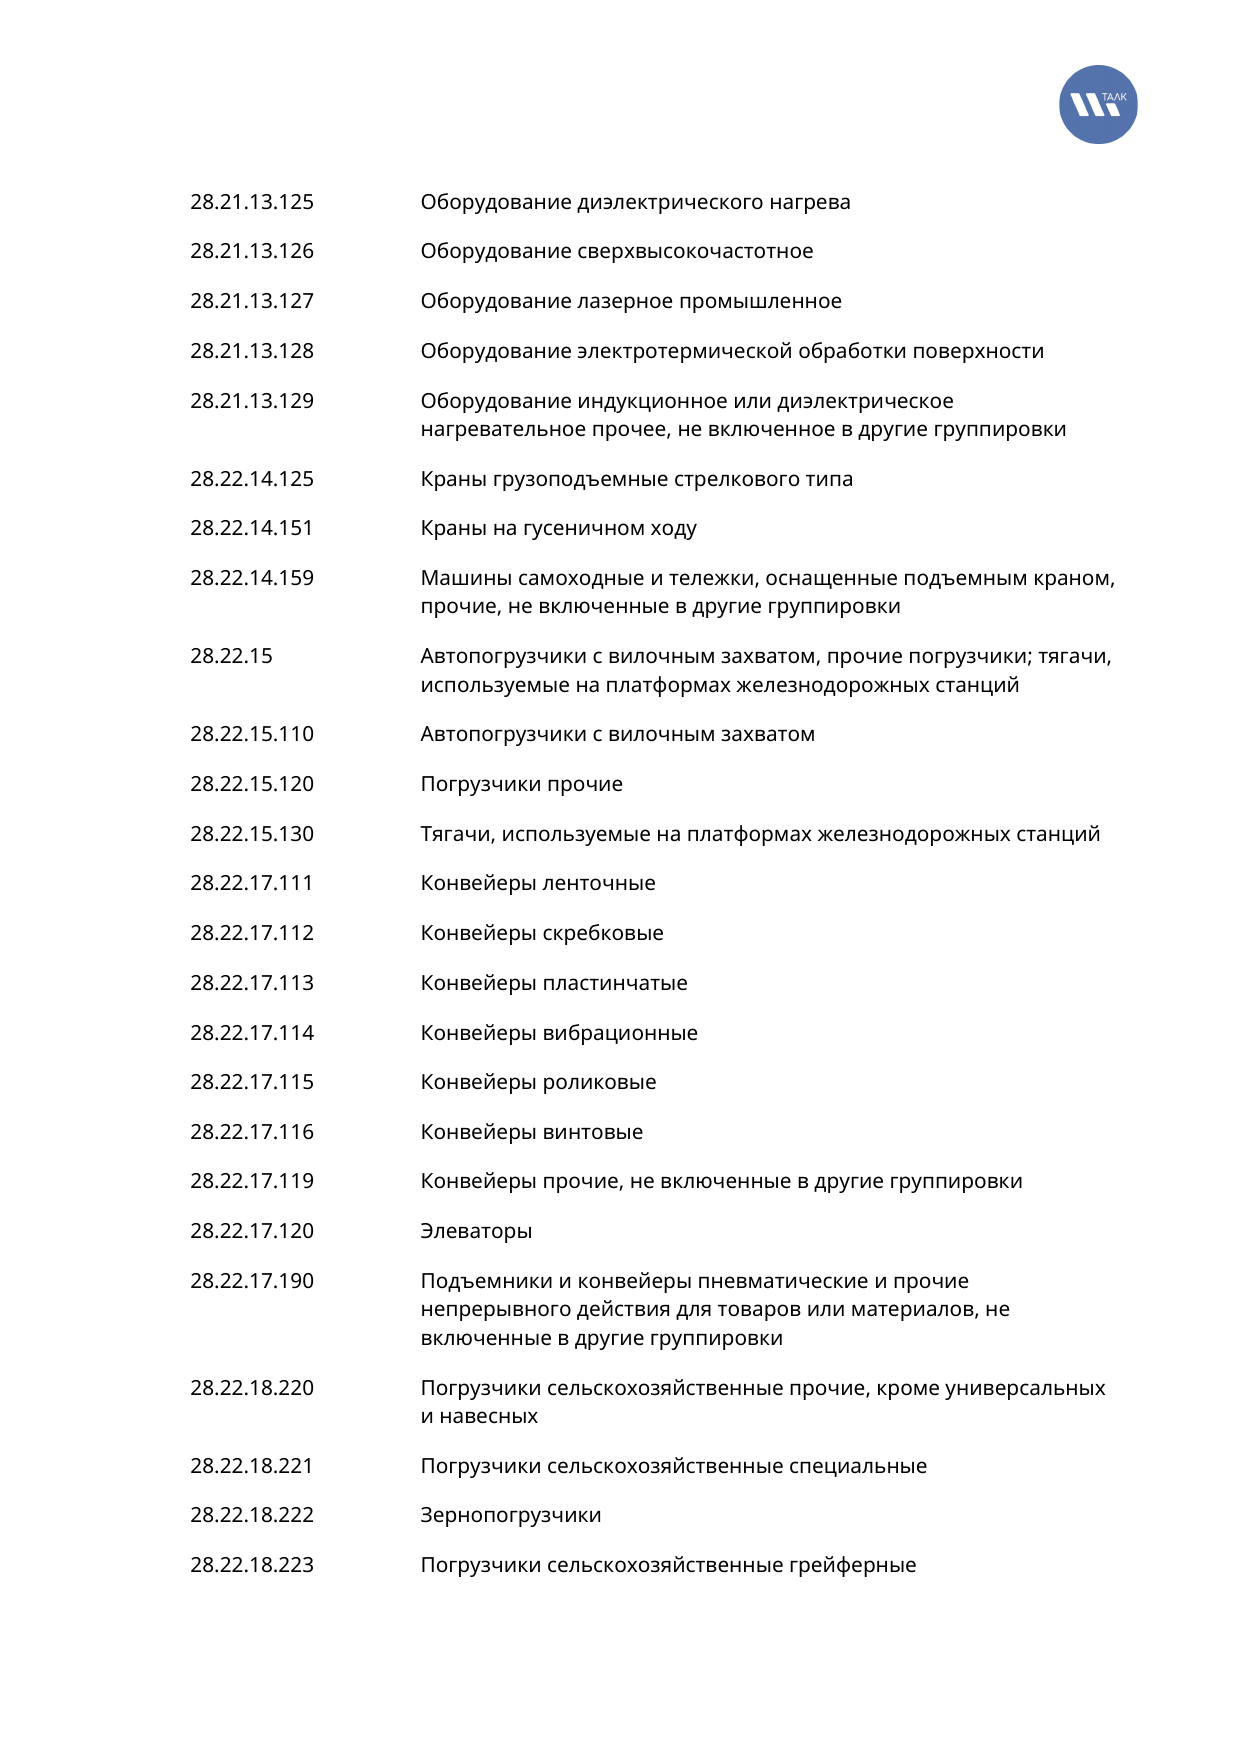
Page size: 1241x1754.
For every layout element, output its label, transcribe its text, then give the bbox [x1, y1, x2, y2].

table_cell 28.22.17.119 [184, 1156, 414, 1206]
table_cell 28.22.14.151 [184, 503, 414, 553]
table_cell Конвейеры скребковые [414, 908, 1123, 957]
table_cell Конвейеры пластинчатые [414, 957, 1123, 1007]
picture [1059, 65, 1138, 144]
table_cell 28.22.17.113 [184, 957, 414, 1007]
table_cell 28.22.15.120 [184, 759, 414, 808]
table_cell Подъемники и конвейеры пневматические и прочие непрерывного действия для товаров или материалов, не включенные в другие группировки [414, 1255, 1123, 1362]
table_cell Машины самоходные и тележки, оснащенные подъемным краном, прочие, не включенные в другие группировки [414, 553, 1123, 631]
table_cell 28.22.17.111 [184, 858, 414, 908]
table_cell Погрузчики сельскохозяйственные грейферные [414, 1540, 1123, 1589]
table_cell Оборудование диэлектрического нагрева [414, 176, 1123, 226]
table_cell 28.21.13.125 [184, 176, 414, 226]
table_cell Конвейеры роликовые [414, 1057, 1123, 1106]
table_cell Конвейеры прочие, не включенные в другие группировки [414, 1156, 1123, 1206]
table_cell 28.22.17.116 [184, 1106, 414, 1156]
table_cell 28.22.17.190 [184, 1255, 414, 1362]
table_cell Краны грузоподъемные стрелкового типа [414, 453, 1123, 503]
table_cell Краны на гусеничном ходу [414, 503, 1123, 553]
table_cell 28.22.18.222 [184, 1490, 414, 1539]
table_cell 28.22.15 [184, 631, 414, 709]
table_cell 28.21.13.129 [184, 375, 414, 453]
table_cell 28.22.17.115 [184, 1057, 414, 1106]
table_cell 28.22.18.220 [184, 1362, 414, 1440]
table_cell 28.22.15.110 [184, 709, 414, 758]
table_cell 28.22.14.125 [184, 453, 414, 503]
table_cell Погрузчики сельскохозяйственные прочие, кроме универсальных и навесных [414, 1362, 1123, 1440]
table_cell 28.22.17.120 [184, 1206, 414, 1255]
table_cell Погрузчики прочие [414, 759, 1123, 808]
table_cell 28.21.13.126 [184, 226, 414, 276]
table_cell 28.21.13.128 [184, 325, 414, 375]
table_cell Оборудование индукционное или диэлектрическое нагревательное прочее, не включенное в другие группировки [414, 375, 1123, 453]
table_cell Элеваторы [414, 1206, 1123, 1255]
table_cell 28.21.13.127 [184, 276, 414, 325]
table_cell Автопогрузчики с вилочным захватом [414, 709, 1123, 758]
table_cell 28.22.17.114 [184, 1007, 414, 1057]
table_cell Автопогрузчики с вилочным захватом, прочие погрузчики; тягачи, используемые на платформах железнодорожных станций [414, 631, 1123, 709]
table_cell Тягачи, используемые на платформах железнодорожных станций [414, 808, 1123, 858]
table_cell Оборудование электротермической обработки поверхности [414, 325, 1123, 375]
table_cell Погрузчики сельскохозяйственные специальные [414, 1440, 1123, 1490]
table_cell Конвейеры винтовые [414, 1106, 1123, 1156]
table_cell Зернопогрузчики [414, 1490, 1123, 1539]
table_cell Оборудование сверхвысокочастотное [414, 226, 1123, 276]
table_cell 28.22.14.159 [184, 553, 414, 631]
table_cell Конвейеры вибрационные [414, 1007, 1123, 1057]
table_cell 28.22.17.112 [184, 908, 414, 957]
table_cell 28.22.18.223 [184, 1540, 414, 1589]
table_cell Оборудование лазерное промышленное [414, 276, 1123, 325]
table_cell 28.22.18.221 [184, 1440, 414, 1490]
table_cell 28.22.15.130 [184, 808, 414, 858]
table_cell Конвейеры ленточные [414, 858, 1123, 908]
